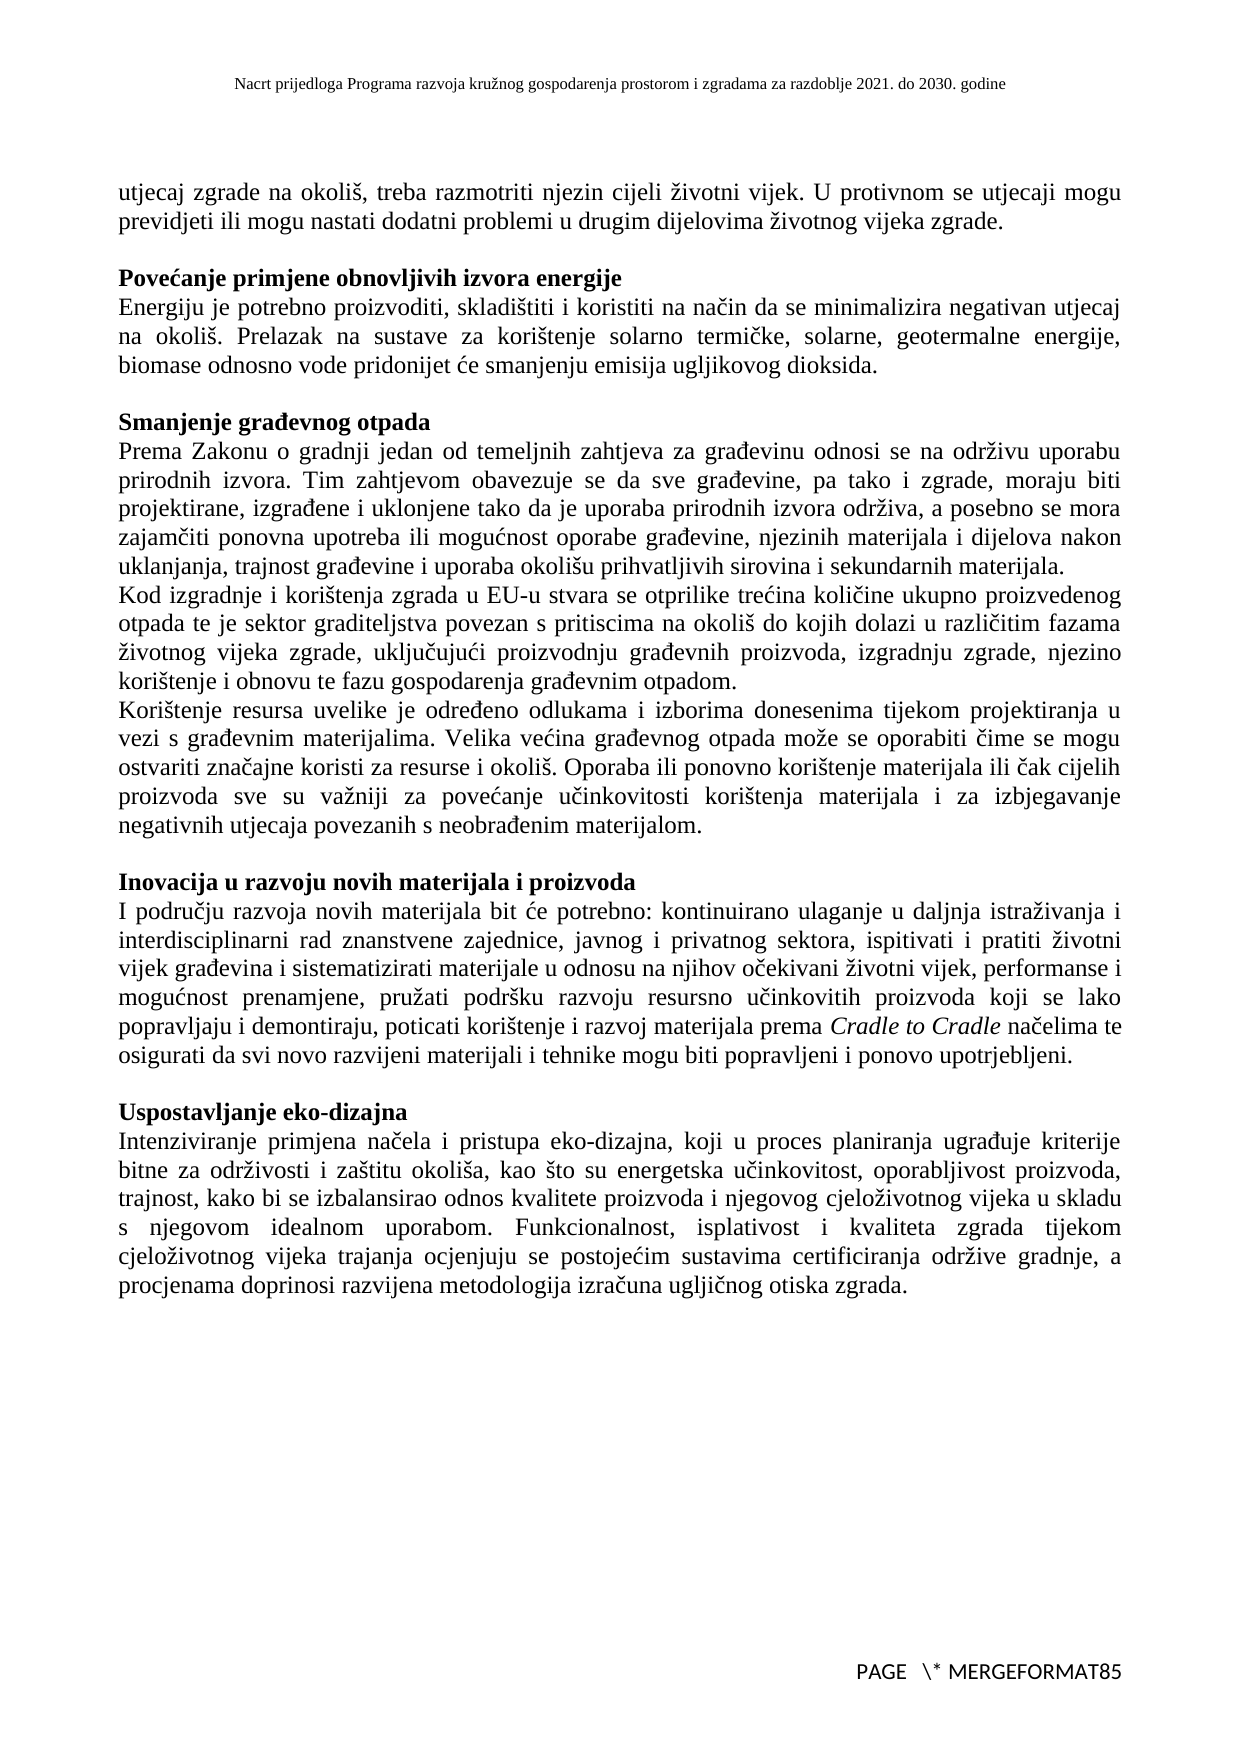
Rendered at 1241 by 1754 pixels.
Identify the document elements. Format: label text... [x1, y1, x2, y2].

text Kod izgradnje i korištenja zgrada u EU-u stvara se otprilike trećina količine ukupno proizvedenog otpada te je sektor graditeljstva povezan s pritiscima na okoliš do kojih dolazi u različitim fazama životnog vijeka zgrade, uključujući proizvodnju građevnih proizvoda, izgradnju zgrade, njezino korištenje i obnovu te fazu gospodarenja građevnim otpadom. [118, 580, 1122, 695]
text I području razvoja novih materijala bit će potrebno: kontinuirano ulaganje u daljnja istraživanja i interdisciplinarni rad znanstvene zajednice, javnog i privatnog sektora, ispitivati i pratiti životni vijek građevina i sistematizirati materijale u odnosu na njihov očekivani životni vijek, performanse i mogućnost prenamjene, pružati podršku razvoju resursno učinkovitih proizvoda koji se lako popravljaju i demontiraju, poticati korištenje i razvoj materijala prema Cradle to Cradle načelima te osigurati da svi novo razvijeni materijali i tehnike mogu biti popravljeni i ponovo upotrjebljeni. [118, 896, 1122, 1068]
text Prema Zakonu o gradnji jedan od temeljnih zahtjeva za građevinu odnosi se na održivu uporabu prirodnih izvora. Tim zahtjevom obavezuje se da sve građevine, pa tako i zgrade, moraju biti projektirane, izgrađene i uklonjene tako da je uporaba prirodnih izvora održiva, a posebno se mora zajamčiti ponovna upotreba ili mogućnost oporabe građevine, njezinih materijala i dijelova nakon uklanjanja, trajnost građevine i uporaba okolišu prihvatljivih sirovina i sekundarnih materijala. [118, 436, 1122, 580]
text Energiju je potrebno proizvoditi, skladištiti i koristiti na način da se minimalizira negativan utjecaj na okoliš. Prelazak na sustave za korištenje solarno termičke, solarne, geotermalne energije, biomase odnosno vode pridonijet će smanjenju emisija ugljikovog dioksida. [118, 292, 1122, 378]
text Uspostavljanje eko-dizajna [118, 1097, 1122, 1126]
text Korištenje resursa uvelike je određeno odlukama i izborima donesenima tijekom projektiranja u vezi s građevnim materijalima. Velika većina građevnog otpada može se oporabiti čime se mogu ostvariti značajne koristi za resurse i okoliš. Oporaba ili ponovno korištenje materijala ili čak cijelih proizvoda sve su važniji za povećanje učinkovitosti korištenja materijala i za izbjegavanje negativnih utjecaja povezanih s neobrađenim materijalom. [118, 695, 1122, 838]
text Intenziviranje primjena načela i pristupa eko-dizajna, koji u proces planiranja ugrađuje kriterije bitne za održivosti i zaštitu okoliša, kao što su energetska učinkovitost, oporabljivost proizvoda, trajnost, kako bi se izbalansirao odnos kvalitete proizvoda i njegovog cjeloživotnog vijeka u skladu s njegovom idealnom uporabom. Funkcionalnost, isplativost i kvaliteta zgrada tijekom cjeloživotnog vijeka trajanja ocjenjuju se postojećim sustavima certificiranja održive gradnje, a procjenama doprinosi razvijena metodologija izračuna ugljičnog otiska zgrada. [118, 1126, 1122, 1298]
text Povećanje primjene obnovljivih izvora energije [118, 263, 1122, 292]
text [118, 177, 1122, 235]
text Inovacija u razvoju novih materijala i proizvoda [118, 867, 1122, 896]
text Smanjenje građevnog otpada [118, 407, 1122, 436]
